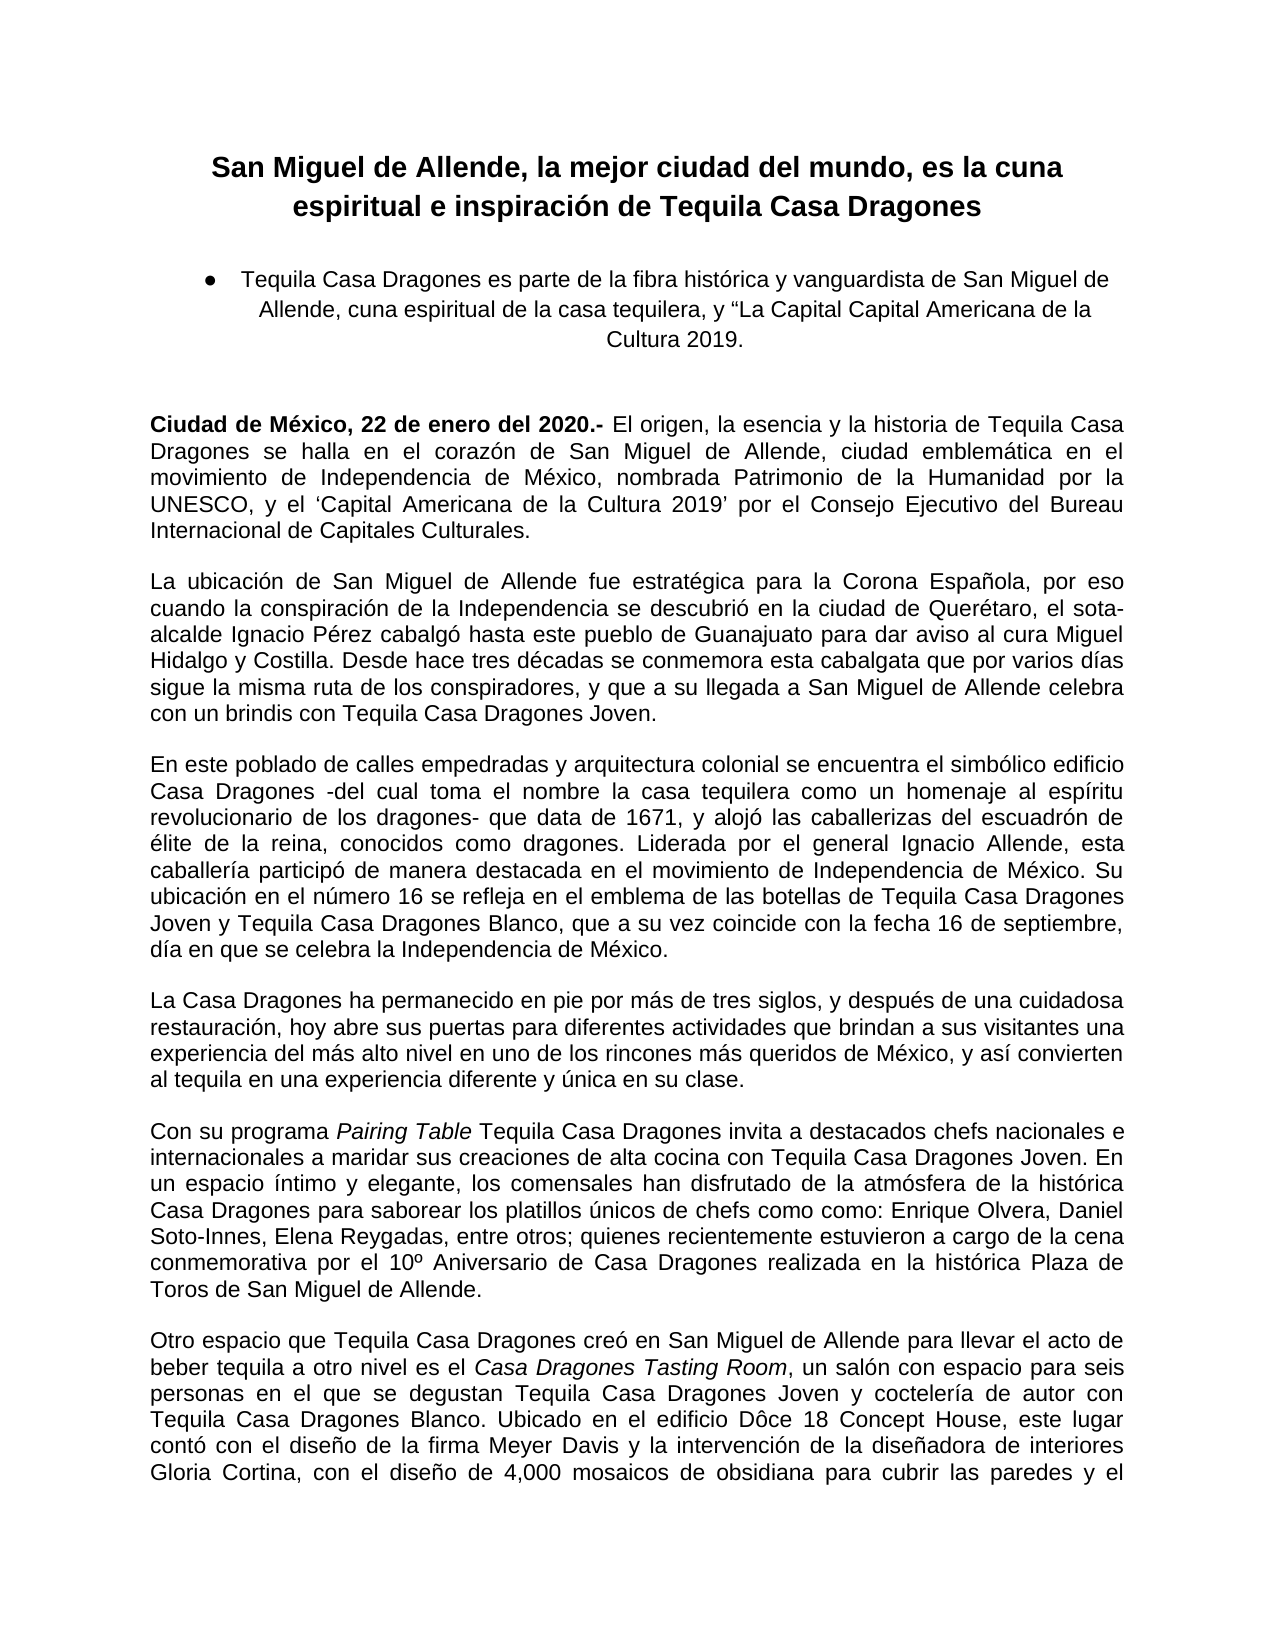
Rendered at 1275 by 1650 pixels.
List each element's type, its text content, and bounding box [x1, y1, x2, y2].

text La Casa Dragones ha permanecido en pie por más de tres siglos, y después de una cuidadosa restauración, hoy abre sus puertas para diferentes actividades que brindan a sus visitantes una experiencia del más alto nivel en uno de los rincones más queridos de México, y así convierten al tequila en una experiencia diferente y única en su clase. [150, 987, 1125, 1093]
list Tequila Casa Dragones es parte de la fibra histórica y vanguardista de San Miguel de Allende, cuna espiritual de la casa tequilera, y “La Capital Capital Americana de la Cultura 2019. [187, 266, 1125, 352]
text En este poblado de calles empedradas y arquitectura colonial se encuentra el simbólico edificio Casa Dragones -del cual toma el nombre la casa tequilera como un homenaje al espíritu revolucionario de los dragones- que data de 1671, y alojó las caballerizas del escuadrón de élite de la reina, conocidos como dragones. Liderada por el general Ignacio Allende, esta caballería participó de manera destacada en el movimiento de Independencia de México. Su ubicación en el número 16 se refleja en el emblema de las botellas de Tequila Casa Dragones Joven y Tequila Casa Dragones Blanco, que a su vez coincide con la fecha 16 de septiembre, día en que se celebra la Independencia de México. [150, 751, 1125, 962]
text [150, 1327, 1125, 1485]
text San Miguel de Allende, la mejor ciudad del mundo, es la cuna espiritual e inspiración de Tequila Casa Dragones [150, 150, 1125, 222]
text Ciudad de México, 22 de enero del 2020.- El origen, la esencia y la historia de Tequila Casa Dragones se halla en el corazón de San Miguel de Allende, ciudad emblemática en el movimiento de Independencia de México, nombrada Patrimonio de la Humanidad por la UNESCO, y el ‘Capital Americana de la Cultura 2019’ por el Consejo Ejecutivo del Bureau Internacional de Capitales Culturales. [150, 411, 1125, 543]
text La ubicación de San Miguel de Allende fue estratégica para la Corona Española, por eso cuando la conspiración de la Independencia se descubrió en la ciudad de Querétaro, el sota-alcalde Ignacio Pérez cabalgó hasta este pueblo de Guanajuato para dar aviso al cura Miguel Hidalgo y Costilla. Desde hace tres décadas se conmemora esta cabalgata que por varios días sigue la misma ruta de los conspiradores, y que a su llegada a San Miguel de Allende celebra con un brindis con Tequila Casa Dragones Joven. [150, 568, 1125, 726]
text Con su programa Pairing Table Tequila Casa Dragones invita a destacados chefs nacionales e internacionales a maridar sus creaciones de alta cocina con Tequila Casa Dragones Joven. En un espacio íntimo y elegante, los comensales han disfrutado de la atmósfera de la histórica Casa Dragones para saborear los platillos únicos de chefs como como: Enrique Olvera, Daniel Soto-Innes, Elena Reygadas, entre otros; quienes recientemente estuvieron a cargo de la cena conmemorativa por el 10º Aniversario de Casa Dragones realizada en la histórica Plaza de Toros de San Miguel de Allende. [150, 1118, 1125, 1302]
